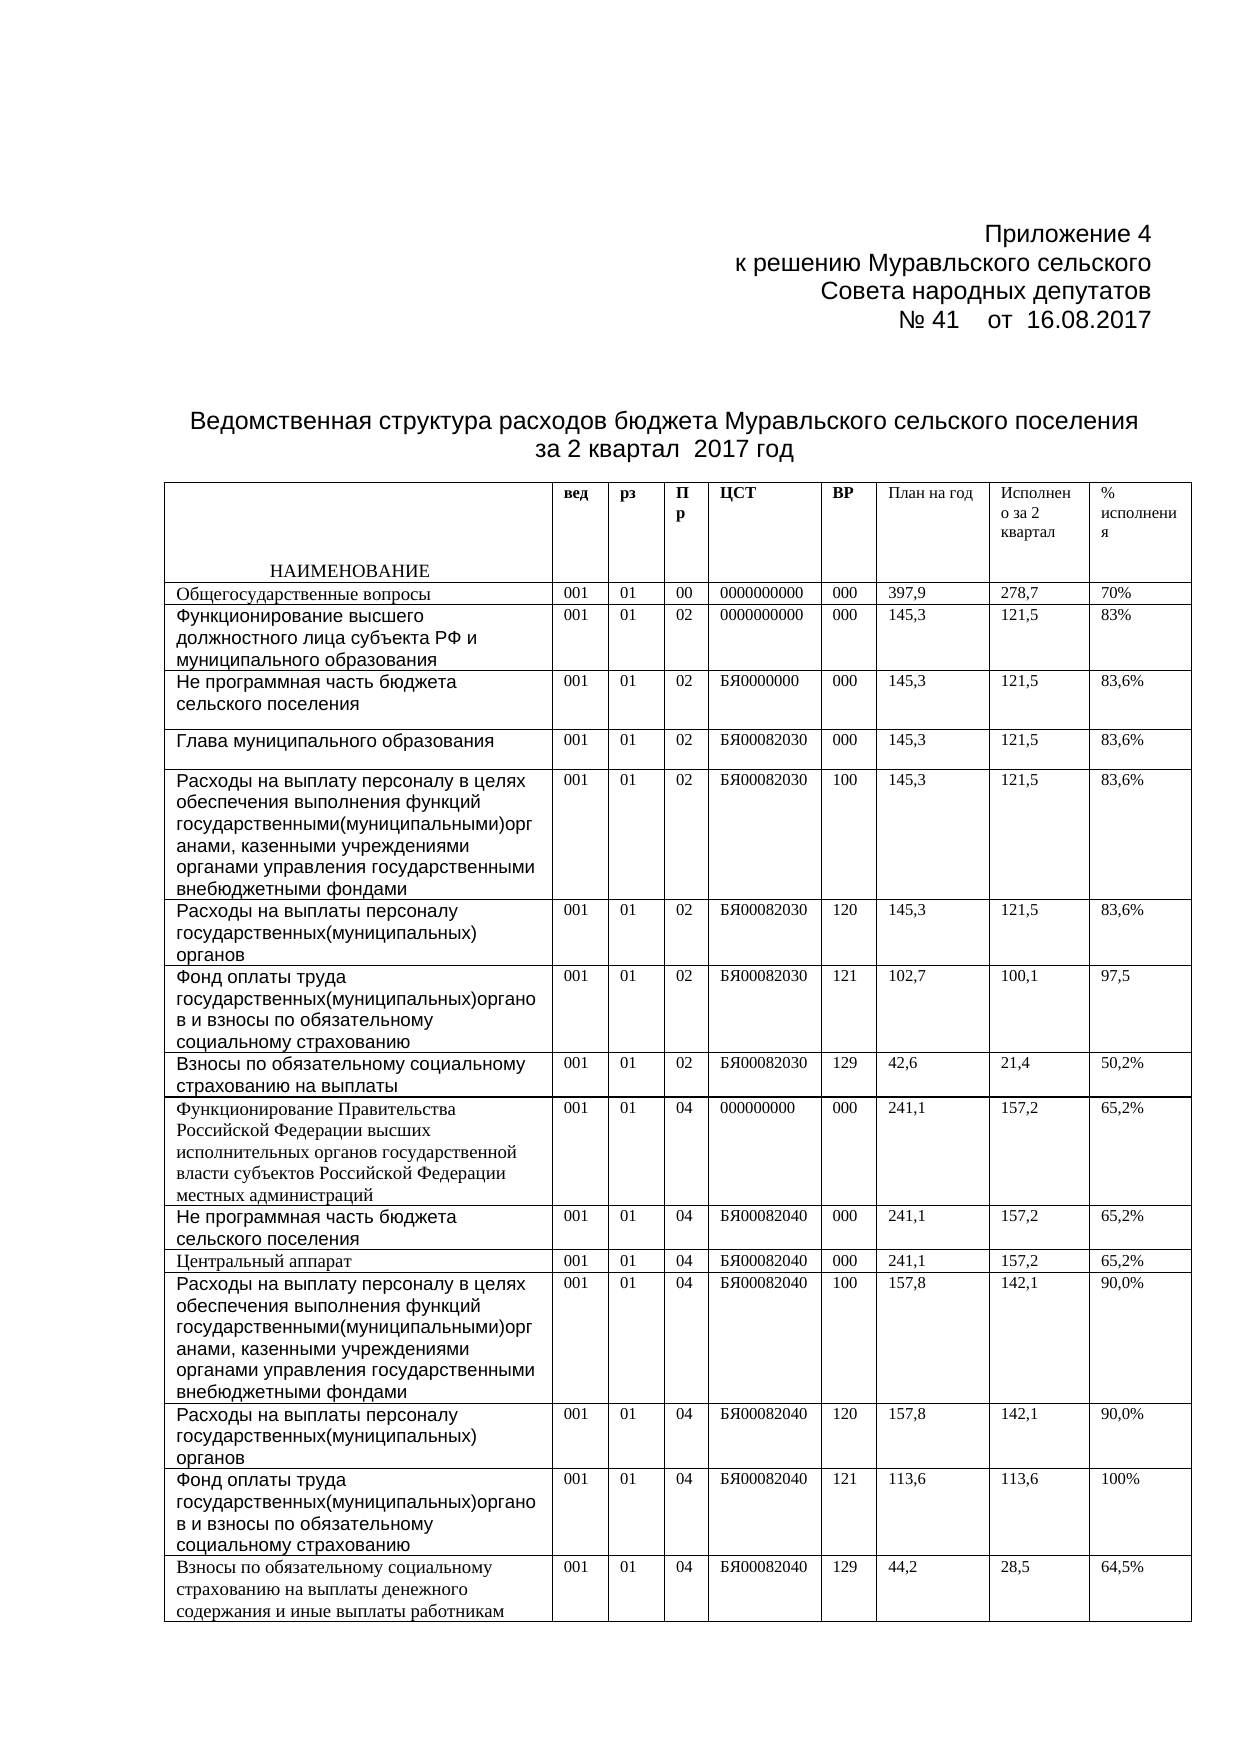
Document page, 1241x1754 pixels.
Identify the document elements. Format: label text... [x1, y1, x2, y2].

table_cell 01 [609, 605, 664, 670]
table_cell 65,2% [1090, 1098, 1191, 1205]
table_cell Функционирование Правительства Российской Федерации высших исполнительных органов государственной власти субъектов Российской Федерации местных администраций [165, 1098, 552, 1205]
table_cell 01 [609, 1053, 664, 1096]
table_cell 142,1 [990, 1404, 1089, 1468]
table_cell БЯ00082040 [709, 1206, 821, 1249]
text Совета народных депутатов [177, 276, 1152, 305]
table_cell 01 [609, 1250, 664, 1272]
table_header вед [553, 483, 608, 582]
table_cell 100 [822, 1273, 876, 1402]
table_cell 83% [1090, 605, 1191, 670]
table_cell БЯ0000000 [709, 671, 821, 729]
table_cell Центральный аппарат [165, 1250, 552, 1272]
table_cell 0000000000 [709, 605, 821, 670]
table_cell 70% [1090, 583, 1191, 604]
table_cell 02 [665, 671, 708, 729]
table_cell 000 [822, 730, 876, 769]
table_cell 04 [665, 1250, 708, 1272]
table_cell Фонд оплаты труда государственных(муниципальных)органов и взносы по обязательному социальному страхованию [165, 966, 552, 1052]
table_cell 157,2 [990, 1098, 1089, 1205]
table_cell 83,6% [1090, 900, 1191, 965]
table_cell 278,7 [990, 583, 1089, 604]
table_cell 129 [822, 1556, 876, 1621]
table_cell 100,1 [990, 966, 1089, 1052]
table_cell 83,6% [1090, 671, 1191, 729]
table_cell 000 [822, 1098, 876, 1205]
table_cell Фонд оплаты труда государственных(муниципальных)органов и взносы по обязательному социальному страхованию [165, 1469, 552, 1555]
table_cell 01 [609, 1273, 664, 1402]
table_cell Расходы на выплату персоналу в целях обеспечения выполнения функций государственными(муниципальными)органами, казенными учреждениями органами управления государственными внебюджетными фондами [165, 770, 552, 899]
table_header План на год [877, 483, 989, 582]
table_cell 0000000000 [709, 583, 821, 604]
table_cell БЯ00082040 [709, 1273, 821, 1402]
table_cell 100 [822, 770, 876, 899]
table_cell 04 [665, 1469, 708, 1555]
table_cell 01 [609, 1206, 664, 1249]
table_cell 90,0% [1090, 1404, 1191, 1468]
table_cell 01 [609, 1098, 664, 1205]
table_cell 04 [665, 1556, 708, 1621]
table_cell 241,1 [877, 1250, 989, 1272]
table_cell 000 [822, 583, 876, 604]
table_cell 90,0% [1090, 1273, 1191, 1402]
table_cell 001 [553, 1404, 608, 1468]
table_header рз [609, 483, 664, 582]
table_cell 01 [609, 1404, 664, 1468]
table_cell 120 [822, 900, 876, 965]
table_cell Глава муниципального образования [165, 730, 552, 769]
table_cell 001 [553, 1273, 608, 1402]
table_cell 001 [553, 1250, 608, 1272]
table_cell 121,5 [990, 730, 1089, 769]
table_cell 50,2% [1090, 1053, 1191, 1096]
table_cell 02 [665, 605, 708, 670]
table_cell 64,5% [1090, 1556, 1191, 1621]
table_cell 142,1 [990, 1273, 1089, 1402]
text Приложение 4 [177, 219, 1152, 247]
text Ведомственная структура расходов бюджета Муравльского сельского поселения за 2 квартал 2017 год [177, 406, 1152, 463]
table_cell БЯ00082030 [709, 966, 821, 1052]
table_cell Общегосударственные вопросы [165, 583, 552, 604]
table_cell 121,5 [990, 671, 1089, 729]
table_cell 157,8 [877, 1273, 989, 1402]
table_cell 01 [609, 900, 664, 965]
table_cell 01 [609, 1556, 664, 1621]
table_cell 120 [822, 1404, 876, 1468]
table_header Пр [665, 483, 708, 582]
table_cell БЯ00082030 [709, 900, 821, 965]
table_cell Не программная часть бюджета сельского поселения [165, 671, 552, 729]
table_cell 001 [553, 1556, 608, 1621]
table_cell 21,4 [990, 1053, 1089, 1096]
table_cell 000000000 [709, 1098, 821, 1205]
table_cell 113,6 [990, 1469, 1089, 1555]
table_cell 000 [822, 671, 876, 729]
table_cell 145,3 [877, 900, 989, 965]
table_cell 04 [665, 1404, 708, 1468]
table_cell 01 [609, 966, 664, 1052]
table_cell 157,2 [990, 1250, 1089, 1272]
table_cell 145,3 [877, 730, 989, 769]
table_cell Функционирование высшего должностного лица субъекта РФ и муниципального образования [165, 605, 552, 670]
table_cell Взносы по обязательному социальному страхованию на выплаты [165, 1053, 552, 1096]
table_cell 397,9 [877, 583, 989, 604]
table_cell 83,6% [1090, 770, 1191, 899]
table_cell 001 [553, 900, 608, 965]
table_cell Расходы на выплаты персоналу государственных(муниципальных) органов [165, 900, 552, 965]
table_cell 145,3 [877, 605, 989, 670]
table_cell 100% [1090, 1469, 1191, 1555]
table_cell 28,5 [990, 1556, 1089, 1621]
table_cell 145,3 [877, 671, 989, 729]
table_header ВР [822, 483, 876, 582]
table_cell 121 [822, 1469, 876, 1555]
table_cell 65,2% [1090, 1206, 1191, 1249]
table_cell 102,7 [877, 966, 989, 1052]
table_cell БЯ00082030 [709, 1053, 821, 1096]
table_cell 02 [665, 1053, 708, 1096]
table_cell 42,6 [877, 1053, 989, 1096]
table_cell БЯ00082030 [709, 730, 821, 769]
table_cell 000 [822, 1250, 876, 1272]
table_cell 000 [822, 1206, 876, 1249]
table_cell Не программная часть бюджета сельского поселения [165, 1206, 552, 1249]
table_cell 157,8 [877, 1404, 989, 1468]
table_cell 121,5 [990, 900, 1089, 965]
table_header % исполнения [1090, 483, 1191, 582]
table_cell 97,5 [1090, 966, 1191, 1052]
table_cell Расходы на выплаты персоналу государственных(муниципальных) органов [165, 1404, 552, 1468]
table_cell 04 [665, 1206, 708, 1249]
table_cell 01 [609, 730, 664, 769]
table_cell 01 [609, 671, 664, 729]
table_header НАИМЕНОВАНИЕ [165, 483, 552, 582]
table_cell 04 [665, 1273, 708, 1402]
table_cell 000 [822, 605, 876, 670]
table_cell 01 [609, 770, 664, 899]
table_cell 145,3 [877, 770, 989, 899]
table_cell 001 [553, 770, 608, 899]
table_header ЦСТ [709, 483, 821, 582]
text к решению Муравльского сельского [177, 247, 1152, 276]
table_cell 44,2 [877, 1556, 989, 1621]
table_cell 001 [553, 1469, 608, 1555]
table_cell 001 [553, 730, 608, 769]
table_cell 02 [665, 730, 708, 769]
table_cell 001 [553, 1206, 608, 1249]
table_cell 113,6 [877, 1469, 989, 1555]
table_cell 001 [553, 605, 608, 670]
table_cell Расходы на выплату персоналу в целях обеспечения выполнения функций государственными(муниципальными)органами, казенными учреждениями органами управления государственными внебюджетными фондами [165, 1273, 552, 1402]
table_cell 83,6% [1090, 730, 1191, 769]
table_cell БЯ00082040 [709, 1404, 821, 1468]
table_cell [165, 1556, 552, 1621]
table_cell 121,5 [990, 605, 1089, 670]
table_cell 02 [665, 900, 708, 965]
table_cell 157,2 [990, 1206, 1089, 1249]
table_cell БЯ00082040 [709, 1469, 821, 1555]
table_cell 02 [665, 966, 708, 1052]
table_cell 001 [553, 1098, 608, 1205]
table_cell 02 [665, 770, 708, 899]
table_cell БЯ00082040 [709, 1556, 821, 1621]
table_cell 00 [665, 583, 708, 604]
table_cell 001 [553, 671, 608, 729]
table_cell 04 [665, 1098, 708, 1205]
table_cell 121,5 [990, 770, 1089, 899]
table_cell 121 [822, 966, 876, 1052]
table_cell 001 [553, 966, 608, 1052]
table_cell БЯ00082030 [709, 770, 821, 899]
table_cell 65,2% [1090, 1250, 1191, 1272]
table_cell 001 [553, 1053, 608, 1096]
table_cell 241,1 [877, 1206, 989, 1249]
table_header Исполнено за 2 квартал [990, 483, 1089, 582]
table_cell 01 [609, 583, 664, 604]
table_cell БЯ00082040 [709, 1250, 821, 1272]
text № 41 от 16.08.2017 [177, 305, 1152, 334]
table_cell 241,1 [877, 1098, 989, 1205]
table_cell 129 [822, 1053, 876, 1096]
table_cell 001 [553, 583, 608, 604]
table_cell 01 [609, 1469, 664, 1555]
